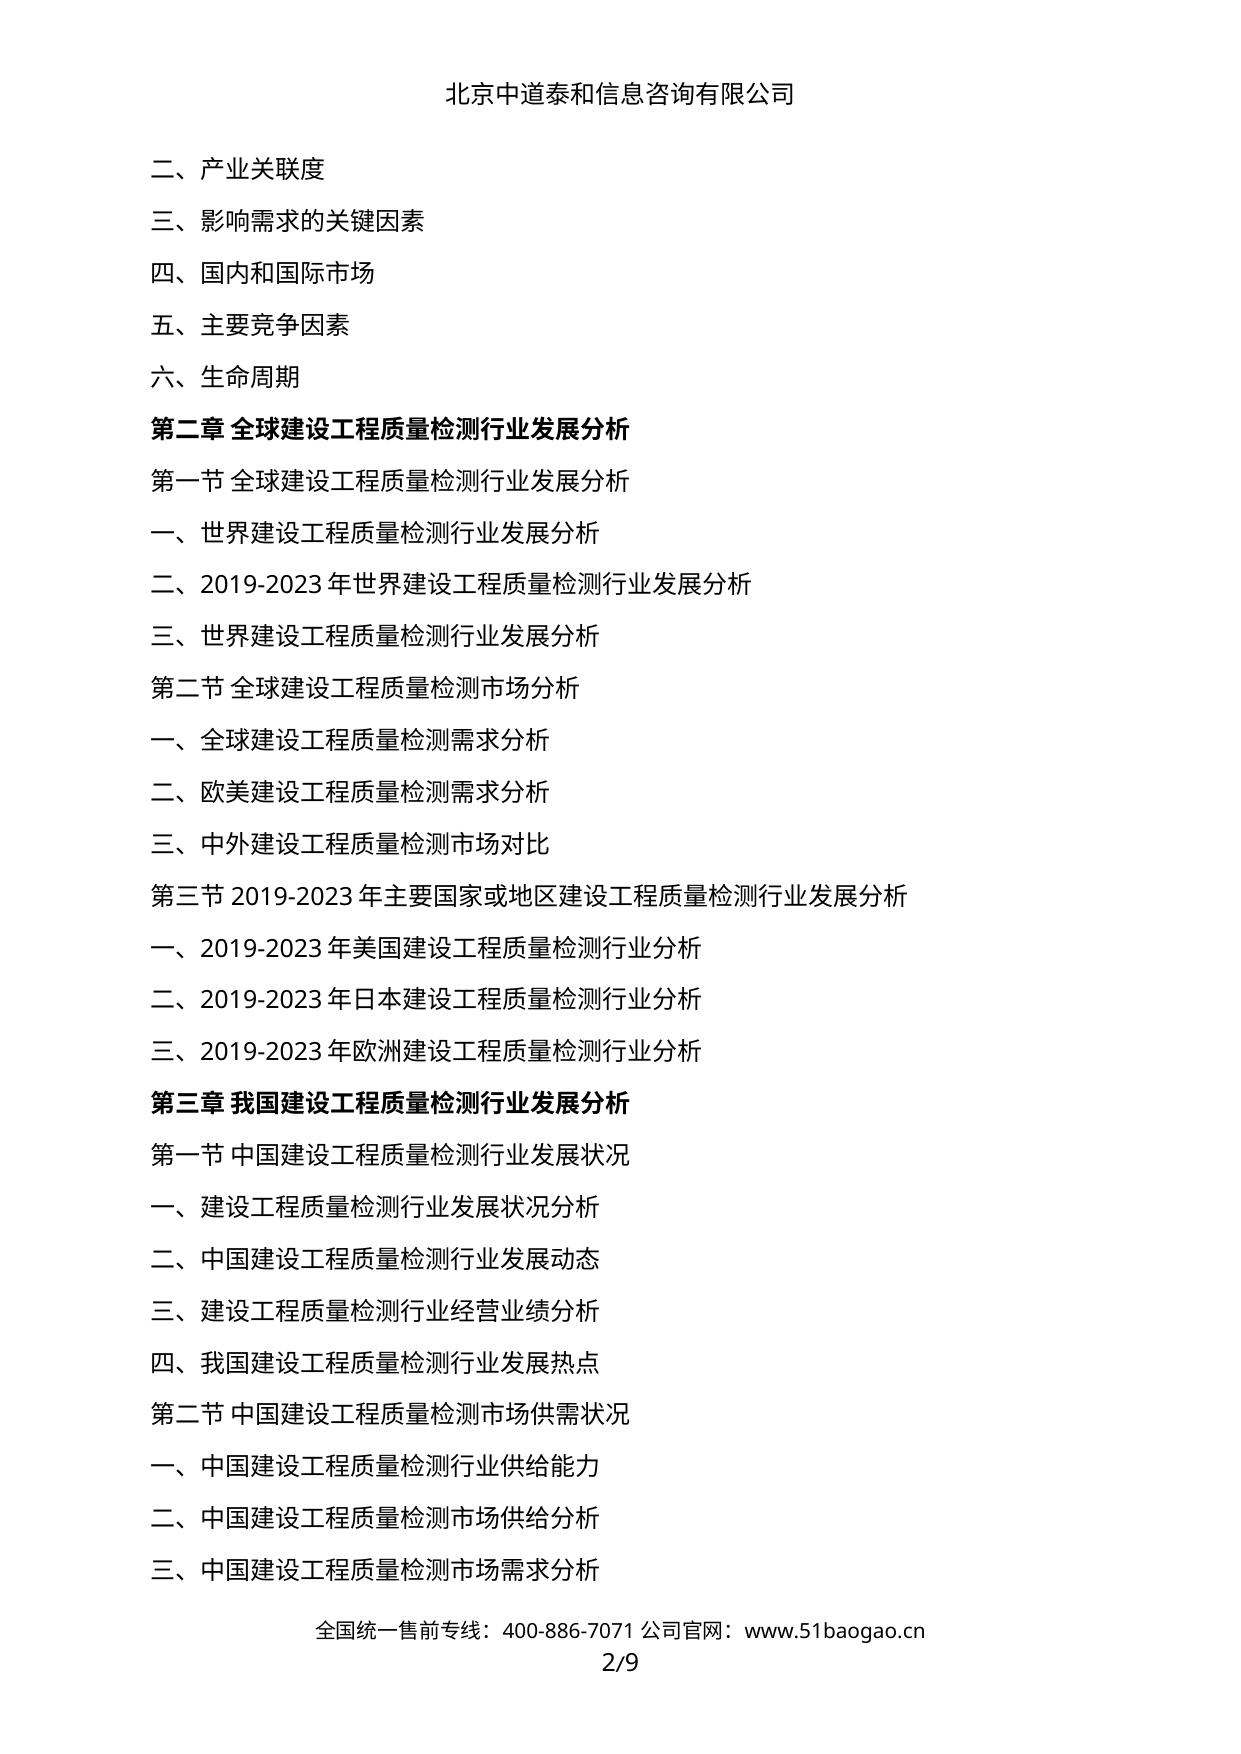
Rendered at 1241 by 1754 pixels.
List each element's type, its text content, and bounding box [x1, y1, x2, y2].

text 第二节 中国建设工程质量检测市场供需状况 [150, 1395, 1090, 1431]
text 一、全球建设工程质量检测需求分析 [150, 721, 1090, 757]
text 一、中国建设工程质量检测行业供给能力 [150, 1447, 1090, 1483]
text 第一节 全球建设工程质量检测行业发展分析 [150, 461, 1090, 497]
text 第一节 中国建设工程质量检测行业发展状况 [150, 1136, 1090, 1172]
text 三、世界建设工程质量检测行业发展分析 [150, 617, 1090, 653]
text 三、中国建设工程质量检测市场需求分析 [150, 1551, 1090, 1587]
text 四、我国建设工程质量检测行业发展热点 [150, 1343, 1090, 1379]
text 三、中外建设工程质量检测市场对比 [150, 824, 1090, 861]
text 三、影响需求的关键因素 [150, 202, 1090, 238]
text 第三章 我国建设工程质量检测行业发展分析 [150, 1084, 1090, 1120]
text 第三节 2019-2023年主要国家或地区建设工程质量检测行业发展分析 [150, 876, 1090, 912]
text 二、2019-2023年世界建设工程质量检测行业发展分析 [150, 565, 1090, 601]
text 第二章 全球建设工程质量检测行业发展分析 [150, 409, 1090, 446]
text 六、生命周期 [150, 357, 1090, 394]
text 五、主要竞争因素 [150, 306, 1090, 342]
text 四、国内和国际市场 [150, 254, 1090, 290]
text 二、中国建设工程质量检测行业发展动态 [150, 1239, 1090, 1276]
text 二、2019-2023年日本建设工程质量检测行业分析 [150, 980, 1090, 1016]
text 二、欧美建设工程质量检测需求分析 [150, 772, 1090, 809]
text 一、2019-2023年美国建设工程质量检测行业分析 [150, 928, 1090, 964]
text 一、世界建设工程质量检测行业发展分析 [150, 513, 1090, 549]
text 二、中国建设工程质量检测市场供给分析 [150, 1499, 1090, 1535]
text 一、建设工程质量检测行业发展状况分析 [150, 1187, 1090, 1224]
text 二、产业关联度 [150, 150, 1090, 186]
text 三、建设工程质量检测行业经营业绩分析 [150, 1291, 1090, 1327]
text 第二节 全球建设工程质量检测市场分析 [150, 669, 1090, 705]
text 三、2019-2023年欧洲建设工程质量检测行业分析 [150, 1032, 1090, 1068]
